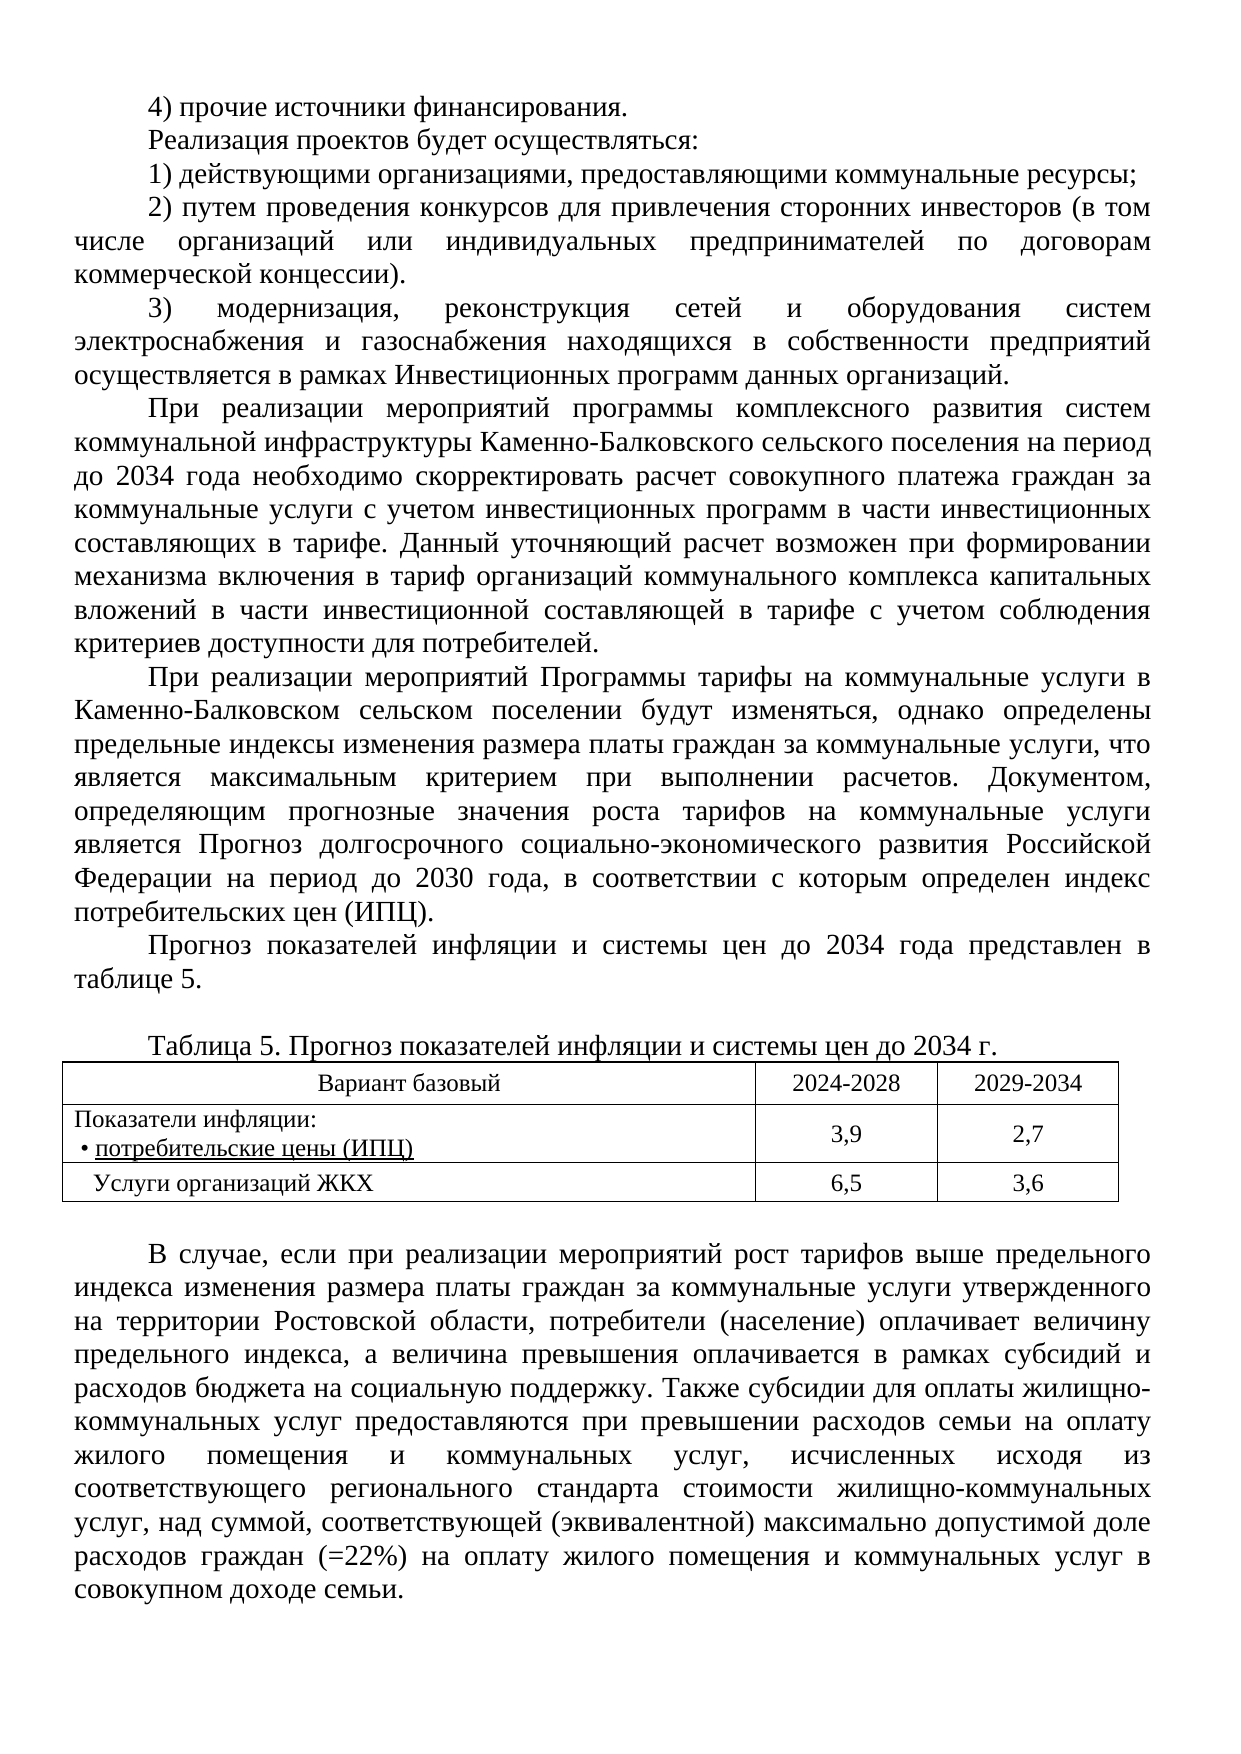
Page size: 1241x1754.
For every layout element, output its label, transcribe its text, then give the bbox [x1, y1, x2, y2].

text В случае, если при реализации мероприятий рост тарифов выше предельного индекса изменения размера платы граждан за коммунальные услуги утвержденного на территории Ростовской области, потребители (население) оплачивает величину предельного индекса, а величина превышения оплачивается в рамках субсидий и расходов бюджета на социальную поддержку. Также субсидии для оплаты жилищно-коммунальных услуг предоставляются при превышении расходов семьи на оплату жилого помещения и коммунальных услуг, исчисленных исходя из соответствующего регионального стандарта стоимости жилищно-коммунальных услуг, над суммой, соответствующей (эквивалентной) максимально допустимой доле расходов граждан (=22%) на оплату жилого помещения и коммунальных услуг в совокупном доходе семьи. [74, 1236, 1152, 1605]
text 4) прочие источники финансирования. [74, 89, 1152, 122]
table_cell 6,5 [756, 1163, 937, 1201]
table_cell 3,6 [938, 1163, 1118, 1201]
text 3) модернизация, реконструкция сетей и оборудования систем электроснабжения и газоснабжения находящихся в собственности предприятий осуществляется в рамках Инвестиционных программ данных организаций. [74, 290, 1152, 391]
text 1) действующими организациями, предоставляющими коммунальные ресурсы; [74, 156, 1152, 189]
table_cell 2,7 [938, 1105, 1118, 1162]
text 2) путем проведения конкурсов для привлечения сторонних инвесторов (в том числе организаций или индивидуальных предпринимателей по договорам коммерческой концессии). [74, 189, 1152, 290]
text Прогноз показателей инфляции и системы цен до 2034 года представлен в таблице 5. [74, 927, 1152, 994]
table_cell Услуги организаций ЖКХ [63, 1163, 755, 1201]
text При реализации мероприятий Программы тарифы на коммунальные услуги в Каменно-Балковском сельском поселении будут изменяться, однако определены предельные индексы изменения размера платы граждан за коммунальные услуги, что является максимальным критерием при выполнении расчетов. Документом, определяющим прогнозные значения роста тарифов на коммунальные услуги является Прогноз долгосрочного социально-экономического развития Российской Федерации на период до 2030 года, в соответствии с которым определен индекс потребительских цен (ИПЦ). [74, 659, 1152, 927]
table_cell 3,9 [756, 1105, 937, 1162]
table_cell Показатели инфляции: • потребительские цены (ИПЦ) [63, 1105, 755, 1162]
text При реализации мероприятий программы комплексного развития систем коммунальной инфраструктуры Каменно-Балковского сельского поселения на период до 2034 года необходимо скорректировать расчет совокупного платежа граждан за коммунальные услуги с учетом инвестиционных программ в части инвестиционных составляющих в тарифе. Данный уточняющий расчет возможен при формировании механизма включения в тариф организаций коммунального комплекса капитальных вложений в части инвестиционной составляющей в тарифе с учетом соблюдения критериев доступности для потребителей. [74, 391, 1152, 659]
table_header 2024-2028 [756, 1063, 937, 1103]
table_header 2029-2034 [938, 1063, 1118, 1103]
table_header Вариант базовый [63, 1063, 755, 1103]
text Реализация проектов будет осуществляться: [74, 122, 1152, 156]
text Таблица 5. Прогноз показателей инфляции и системы цен до 2034 г. [74, 1028, 1152, 1061]
